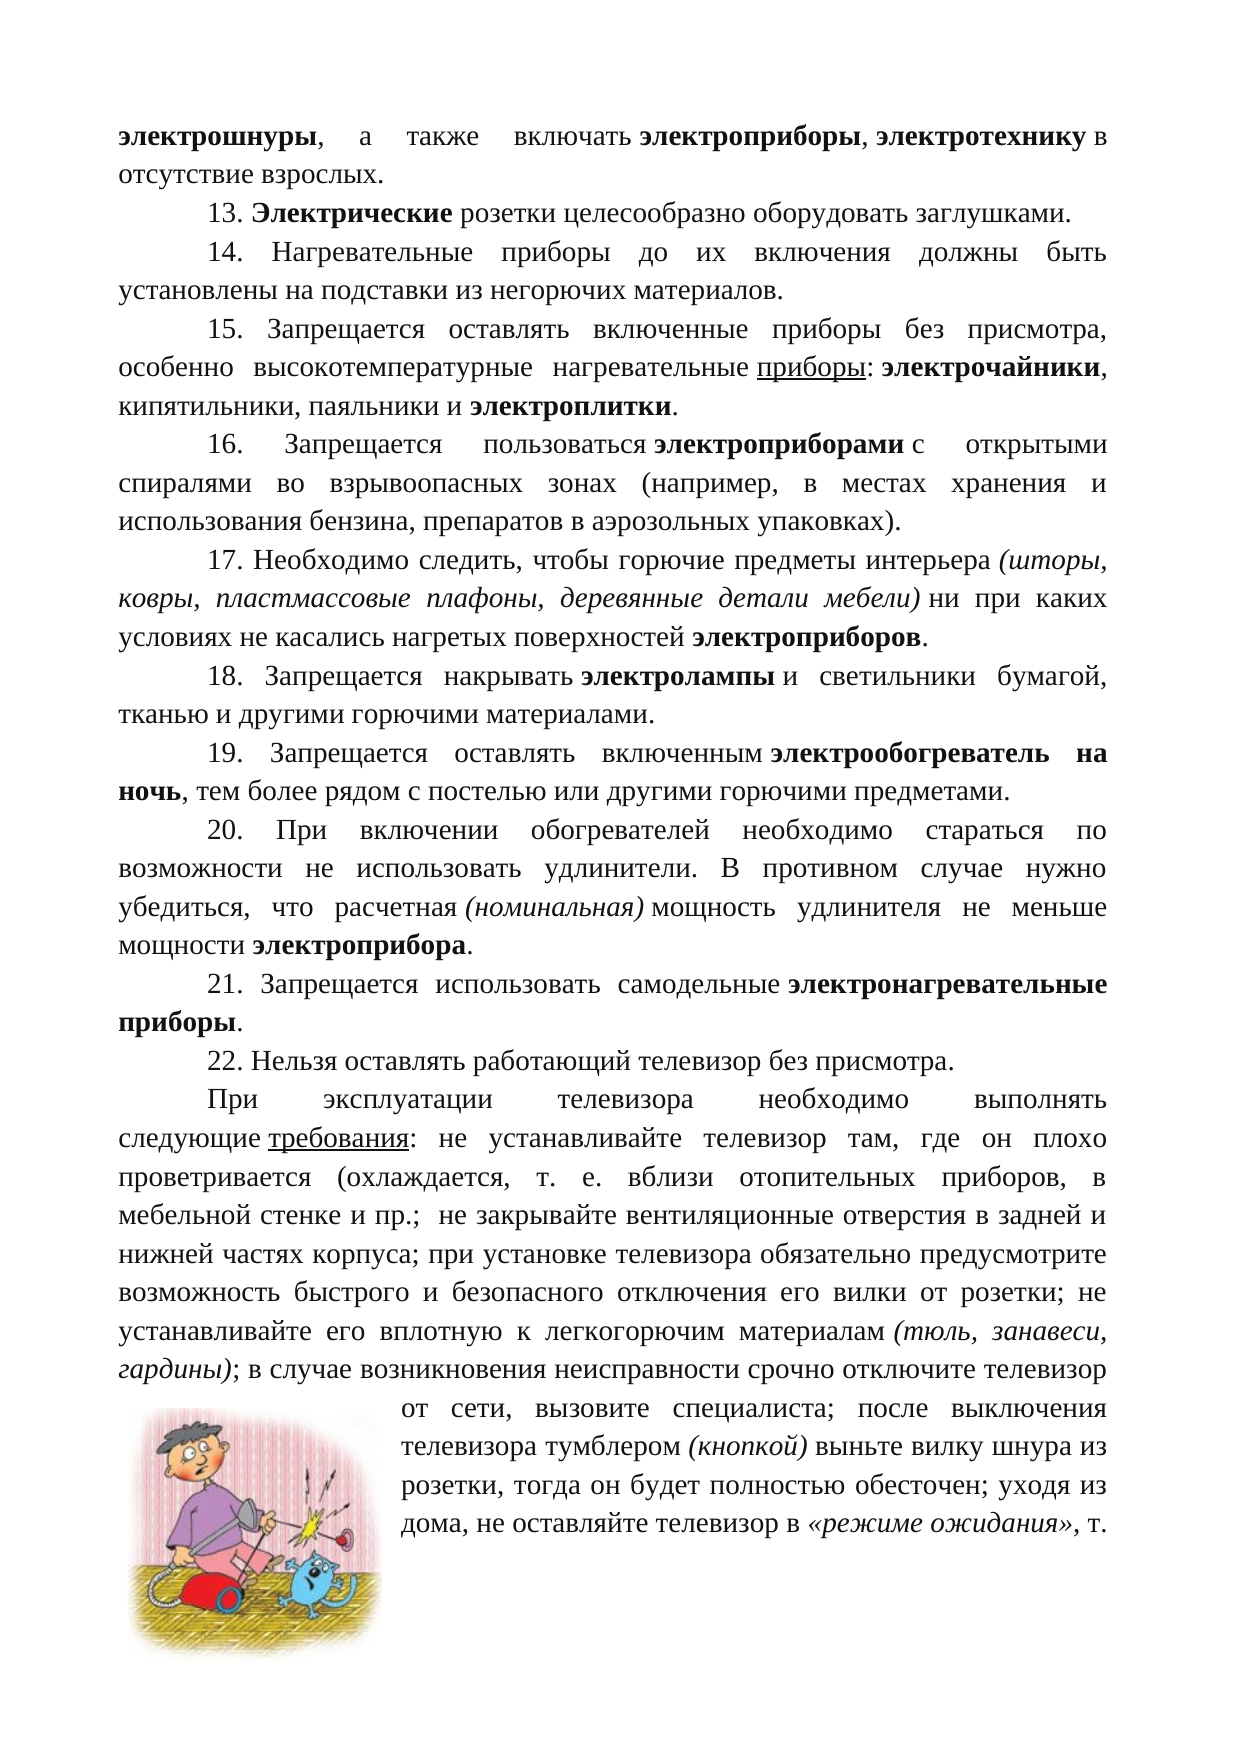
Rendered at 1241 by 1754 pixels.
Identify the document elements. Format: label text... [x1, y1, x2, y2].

text 19. Запрещается оставлять включенным электрообогреватель на ночь, тем более рядом с постелью или другими горючими предметами. [118, 735, 1107, 807]
text 18. Запрещается накрывать электролампы и светильники бумагой, тканью и другими горючими материалами. [118, 658, 1107, 730]
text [118, 118, 1107, 190]
text 20. При включении обогревателей необходимо стараться по возможности не использовать удлинители. В противном случае нужно убедиться, что расчетная (номинальная) мощность удлинителя не меньше мощности электроприбора. [118, 812, 1107, 961]
text 14. Нагревательные приборы до их включения должны быть установлены на подставки из негорючих материалов. [118, 234, 1107, 306]
text 15. Запрещается оставлять включенные приборы без присмотра, особенно высокотемпературные нагревательные приборы: электрочайники, кипятильники, паяльники и электроплитки. [118, 311, 1107, 421]
text 16. Запрещается пользоваться электроприборами с открытыми спиралями во взрывоопасных зонах (например, в местах хранения и использования бензина, препаратов в аэрозольных упаковках). [118, 426, 1107, 537]
text 22. Нельзя оставлять работающий телевизор без присмотра. [118, 1043, 1107, 1077]
picture [127, 1408, 382, 1663]
text 13. Электрические розетки целесообразно оборудовать заглушками. [118, 195, 1107, 229]
text 17. Необходимо следить, чтобы горючие предметы интерьера (шторы, ковры, пластмассовые плафоны, деревянные детали мебели) ни при каких условиях не касались нагретых поверхностей электроприборов. [118, 542, 1107, 653]
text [118, 1082, 1107, 1539]
text 21. Запрещается использовать самодельные электронагревательные приборы. [118, 966, 1107, 1038]
